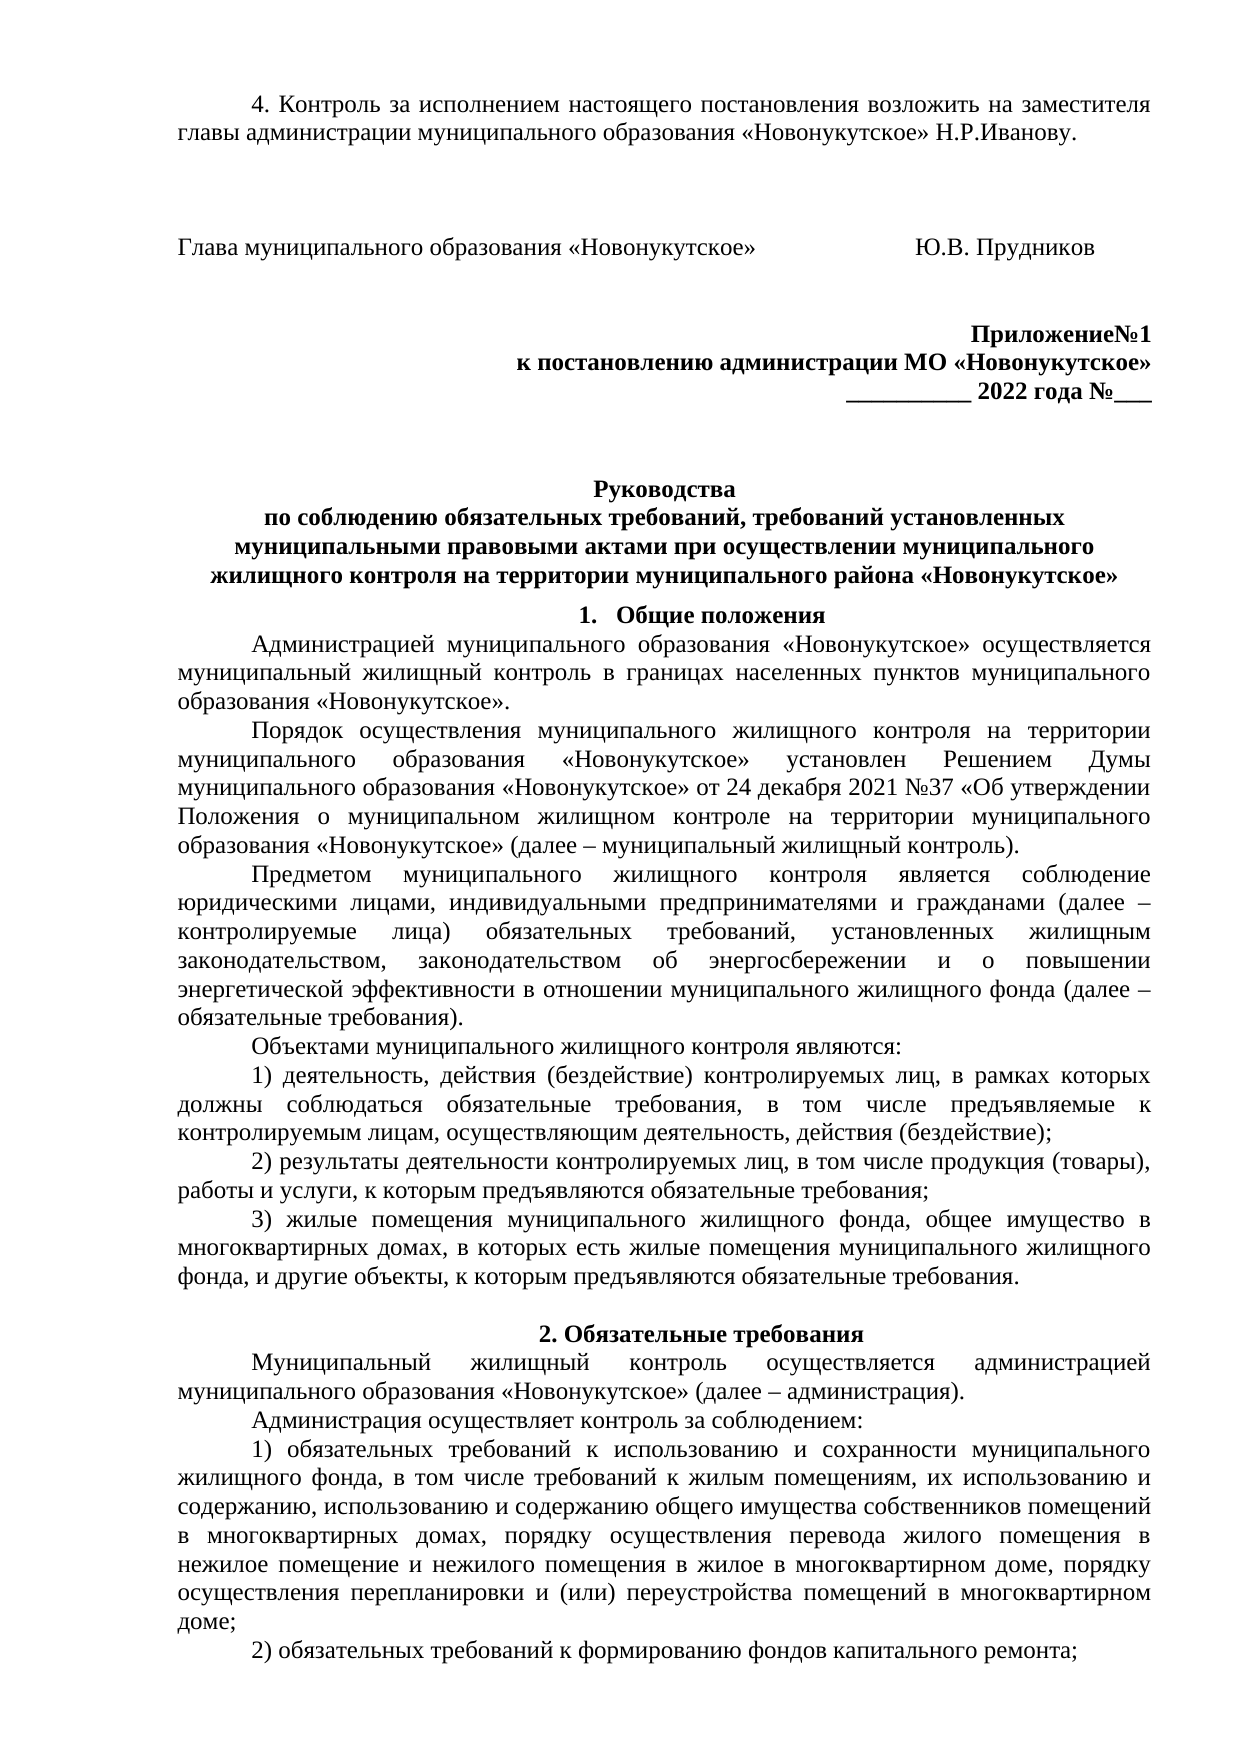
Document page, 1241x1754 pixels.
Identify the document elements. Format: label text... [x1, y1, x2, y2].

text Объектами муниципального жилищного контроля являются: [177, 1031, 1152, 1060]
text Администрация осуществляет контроль за соблюдением: [177, 1405, 1152, 1434]
text 2) результаты деятельности контролируемых лиц, в том числе продукция (товары), работы и услуги, к которым предъявляются обязательные требования; [177, 1146, 1152, 1204]
text Администрацией муниципального образования «Новонукутское» осуществляется муниципальный жилищный контроль в границах населенных пунктов муниципального образования «Новонукутское». [177, 629, 1152, 715]
text Муниципальный жилищный контроль осуществляется администрацией муниципального образования «Новонукутское» (далее – администрация). [177, 1347, 1152, 1405]
text 3) жилые помещения муниципального жилищного фонда, общее имущество в многоквартирных домах, в которых есть жилые помещения муниципального жилищного фонда, и другие объекты, к которым предъявляются обязательные требования. [177, 1204, 1152, 1290]
text __________ 2022 года №___ [118, 376, 1152, 405]
text Предметом муниципального жилищного контроля является соблюдение юридическими лицами, индивидуальными предпринимателями и гражданами (далее – контролируемые лица) обязательных требований, установленных жилищным законодательством, законодательством об энергосбережении и о повышении энергетической эффективности в отношении муниципального жилищного фонда (далее – обязательные требования). [177, 859, 1152, 1031]
text 4. Контроль за исполнением настоящего постановления возложить на заместителя главы администрации муниципального образования «Новонукутское» Н.Р.Иванову. [177, 89, 1152, 146]
list Общие положения [252, 600, 1152, 629]
text 2) обязательных требований к формированию фондов капитального ремонта; [177, 1635, 1152, 1664]
text Приложение№1 [118, 319, 1152, 347]
text Глава муниципального образования «Новонукутское» Ю.В. Прудников [177, 232, 1152, 261]
text 1) обязательных требований к использованию и сохранности муниципального жилищного фонда, в том числе требований к жилым помещениям, их использованию и содержанию, использованию и содержанию общего имущества собственников помещений в многоквартирных домах, порядку осуществления перевода жилого помещения в нежилое помещение и нежилого помещения в жилое в многоквартирном доме, порядку осуществления перепланировки и (или) переустройства помещений в многоквартирном доме; [177, 1434, 1152, 1635]
text Руководства по соблюдению обязательных требований, требований установленных муниципальными правовыми актами при осуществлении муниципального жилищного контроля на территории муниципального района «Новонукутское» [177, 474, 1152, 589]
text 2. Обязательные требования [177, 1319, 1152, 1347]
text 1) деятельность, действия (бездействие) контролируемых лиц, в рамках которых должны соблюдаться обязательные требования, в том числе предъявляемые к контролируемым лицам, осуществляющим деятельность, действия (бездействие); [177, 1060, 1152, 1146]
text Порядок осуществления муниципального жилищного контроля на территории муниципального образования «Новонукутское» установлен Решением Думы муниципального образования «Новонукутское» от 24 декабря 2021 №37 «Об утверждении Положения о муниципальном жилищном контроле на территории муниципального образования «Новонукутское» (далее – муниципальный жилищный контроль). [177, 715, 1152, 859]
text к постановлению администрации МО «Новонукутское» [118, 347, 1152, 376]
